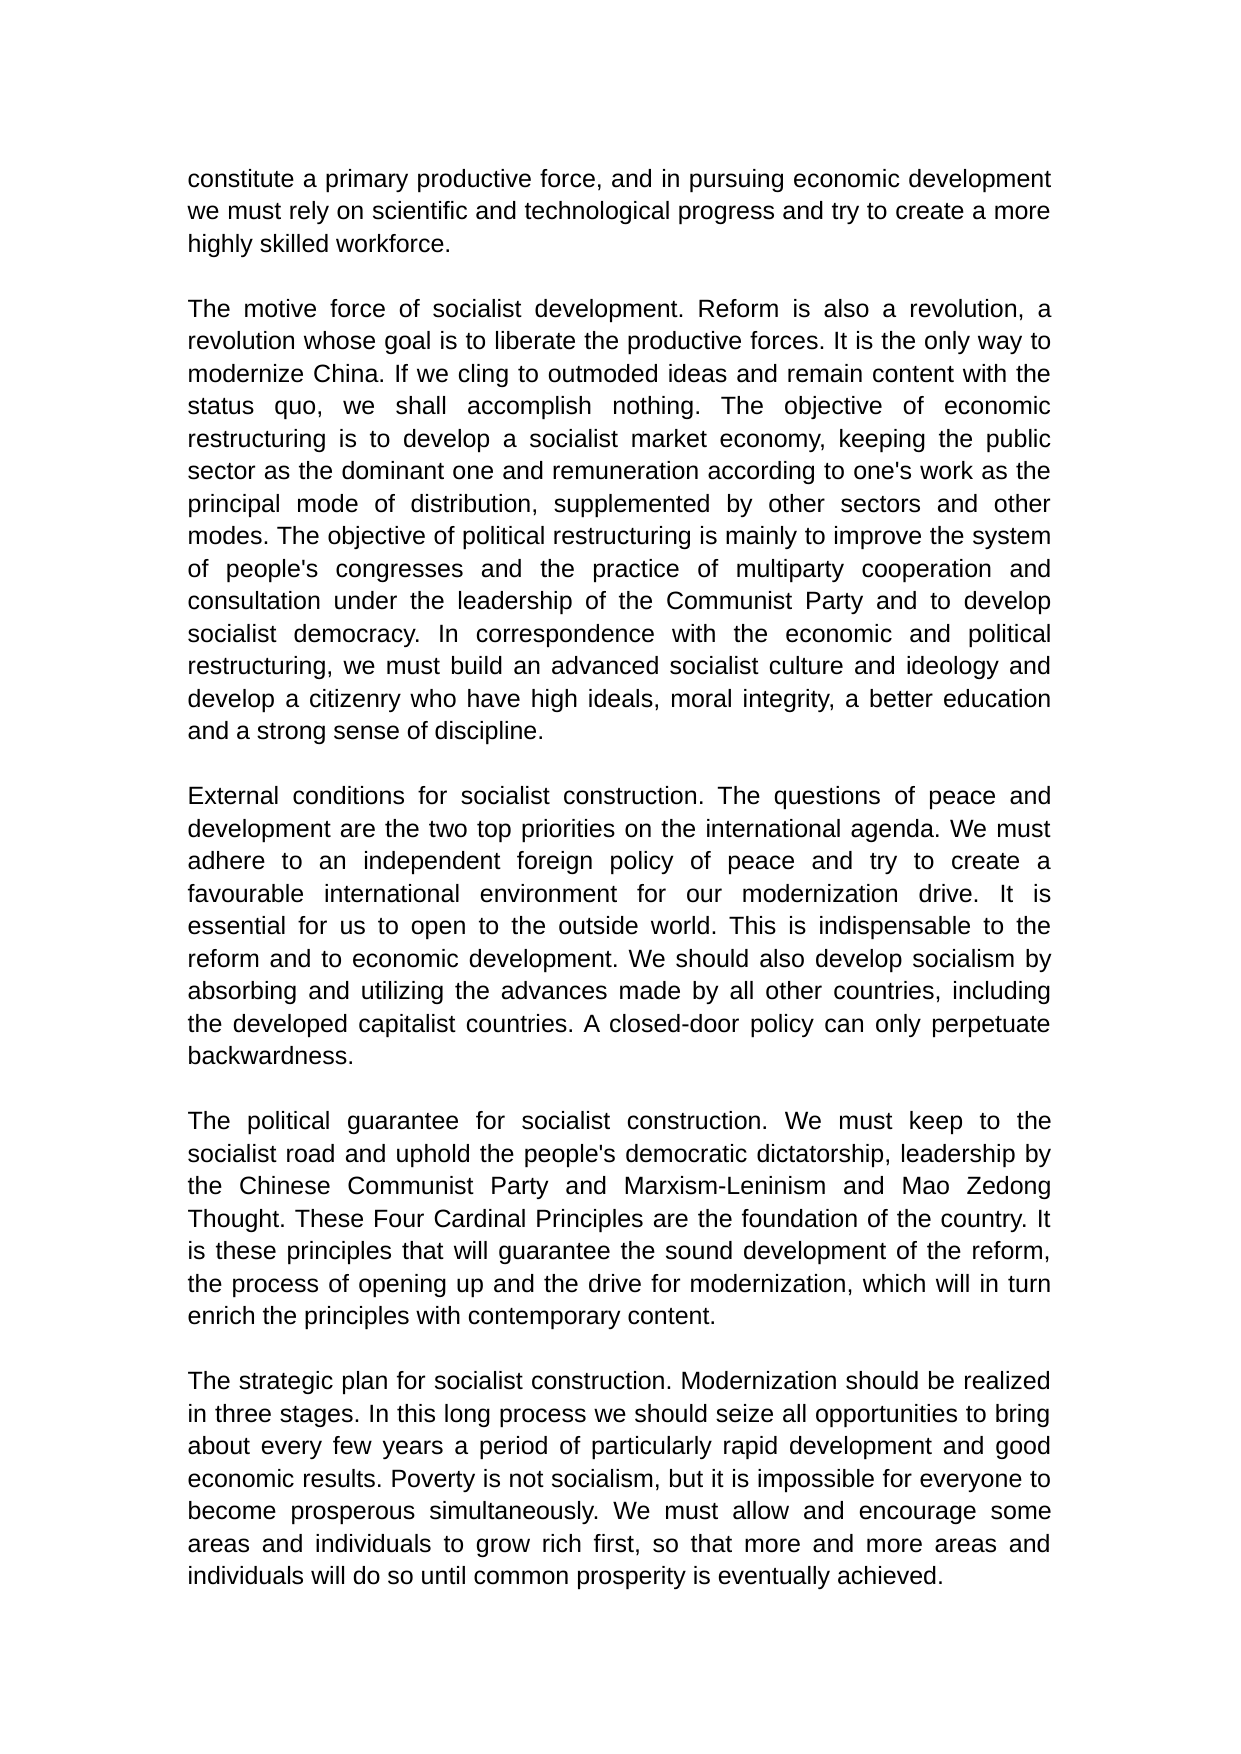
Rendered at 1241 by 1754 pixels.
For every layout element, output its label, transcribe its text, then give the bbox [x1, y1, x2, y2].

text External conditions for socialist construction. The questions of peace and development are the two top priorities on the international agenda. We must adhere to an independent foreign policy of peace and try to create a favourable international environment for our modernization drive. It is essential for us to open to the outside world. This is indispensable to the reform and to economic development. We should also develop socialism by absorbing and utilizing the advances made by all other countries, including the developed capitalist countries. A closed-door policy can only perpetuate backwardness. [187, 779, 1053, 1072]
text The political guarantee for socialist construction. We must keep to the socialist road and uphold the people's democratic dictatorship, leadership by the Chinese Communist Party and Marxism-Leninism and Mao Zedong Thought. These Four Cardinal Principles are the foundation of the country. It is these principles that will guarantee the sound development of the reform, the process of opening up and the drive for modernization, which will in turn enrich the principles with contemporary content. [187, 1104, 1053, 1332]
text The motive force of socialist development. Reform is also a revolution, a revolution whose goal is to liberate the productive forces. It is the only way to modernize China. If we cling to outmoded ideas and remain content with the status quo, we shall accomplish nothing. The objective of economic restructuring is to develop a socialist market economy, keeping the public sector as the dominant one and remuneration according to one's work as the principal mode of distribution, supplemented by other sectors and other modes. The objective of political restructuring is mainly to improve the system of people's congresses and the practice of multiparty cooperation and consultation under the leadership of the Communist Party and to develop socialist democracy. In correspondence with the economic and political restructuring, we must build an advanced socialist culture and ideology and develop a citizenry who have high ideals, moral integrity, a better education and a strong sense of discipline. [187, 292, 1053, 747]
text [187, 162, 1053, 259]
text The strategic plan for socialist construction. Modernization should be realized in three stages. In this long process we should seize all opportunities to bring about every few years a period of particularly rapid development and good economic results. Poverty is not socialism, but it is impossible for everyone to become prosperous simultaneously. We must allow and encourage some areas and individuals to grow rich first, so that more and more areas and individuals will do so until common prosperity is eventually achieved. [187, 1364, 1053, 1592]
